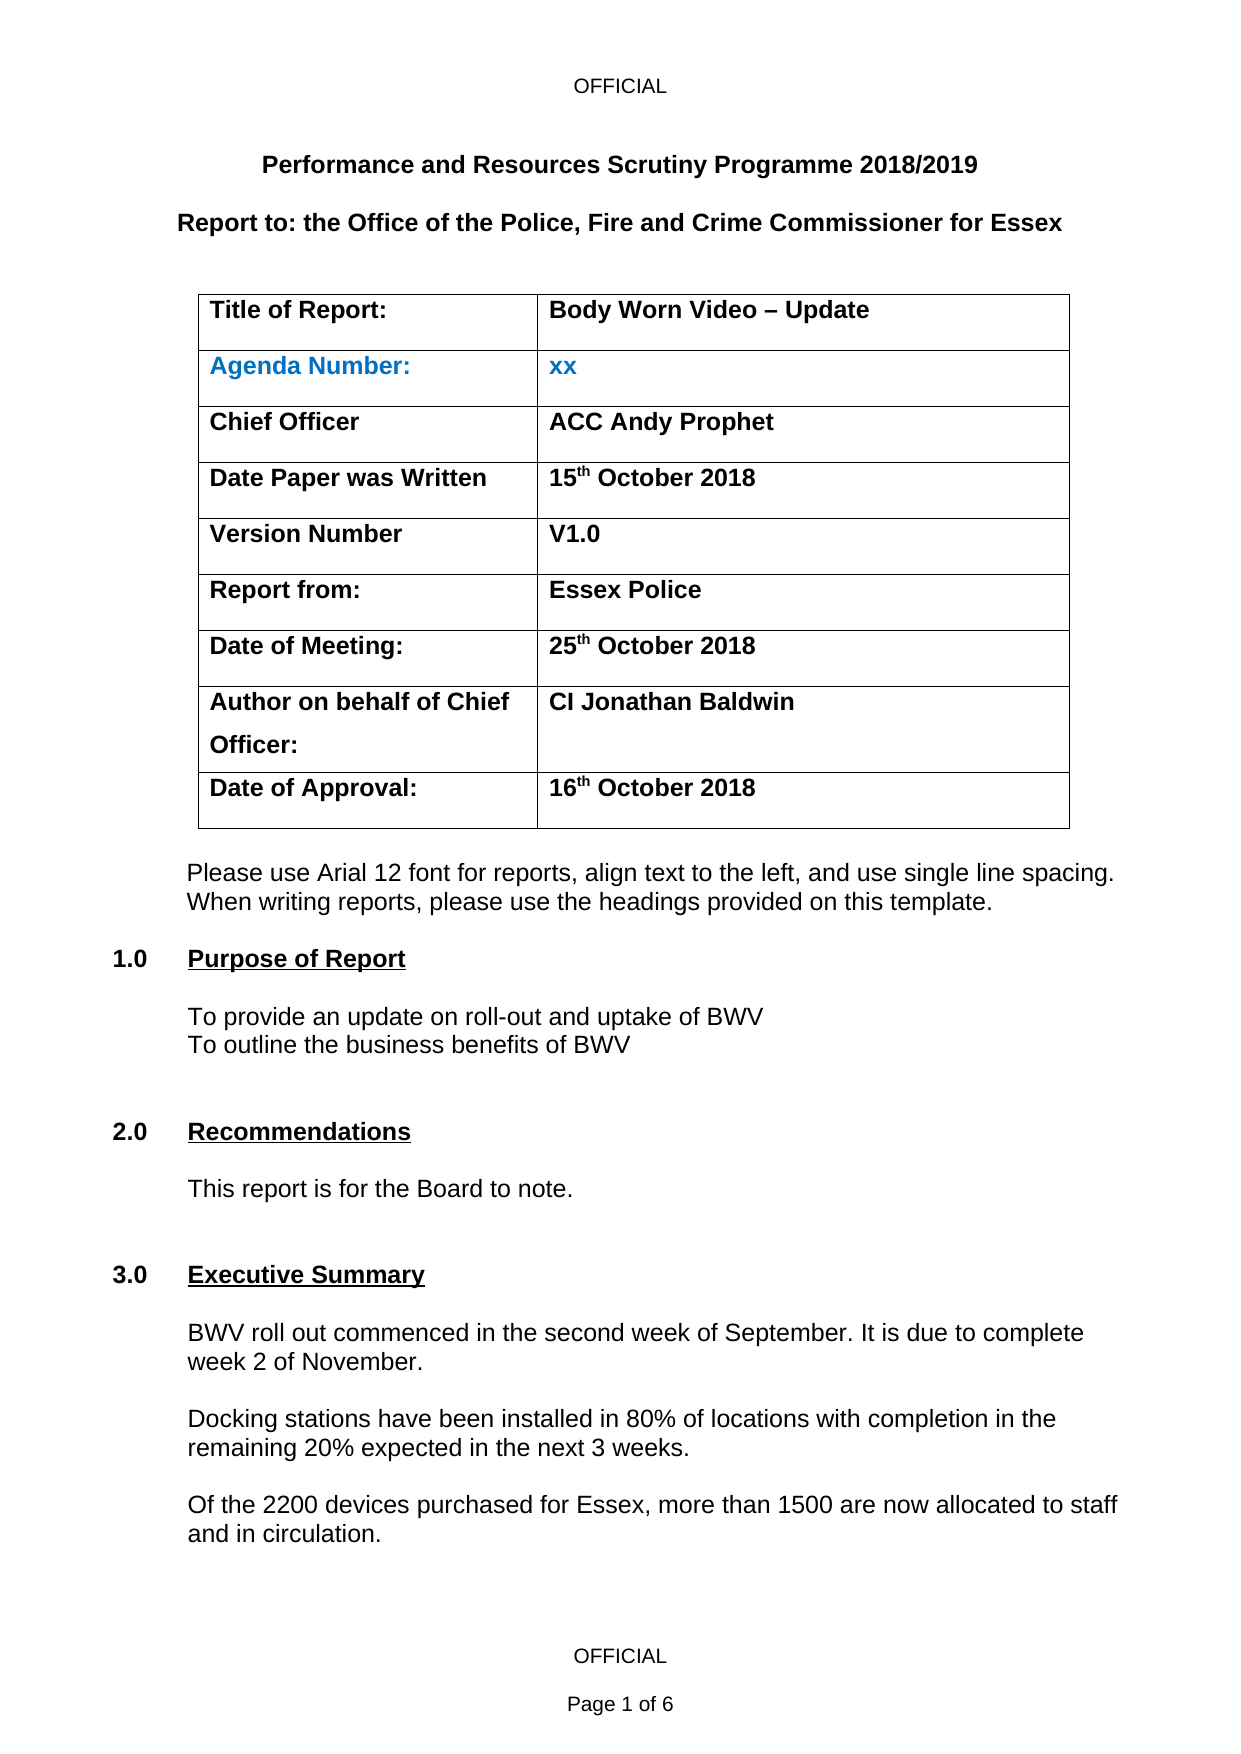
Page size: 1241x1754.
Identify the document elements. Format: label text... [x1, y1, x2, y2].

list Executive Summary [112, 1260, 1128, 1289]
text To outline the business benefits of BWV [187, 1030, 1128, 1059]
text Performance and Resources Scrutiny Programme 2018/2019 [112, 150, 1128, 179]
table_cell xx [538, 351, 1069, 406]
table_cell Chief Officer [199, 407, 537, 462]
table_cell 25th October 2018 [538, 631, 1069, 686]
table_cell CI Jonathan Baldwin [538, 687, 1069, 772]
text Report to: the Office of the Police, Fire and Crime Commissioner for Essex [112, 207, 1128, 236]
table_cell Date of Approval: [199, 773, 537, 828]
table_cell Date Paper was Written [199, 463, 537, 518]
text Docking stations have been installed in 80% of locations with completion in the remaining 20% expected in the next 3 weeks. [187, 1404, 1128, 1462]
table_cell 16th October 2018 [538, 773, 1069, 828]
text BWV roll out commenced in the second week of September. It is due to complete week 2 of November. [187, 1318, 1128, 1375]
table_cell Report from: [199, 575, 537, 630]
table_cell Essex Police [538, 575, 1069, 630]
text To provide an update on roll-out and uptake of BWV [187, 1002, 1128, 1030]
table_cell ACC Andy Prophet [538, 407, 1069, 462]
table_header Body Worn Video – Update [538, 295, 1069, 350]
text Of the 2200 devices purchased for Essex, more than 1500 are now allocated to staff and in circulation. [187, 1490, 1128, 1548]
table_cell 15th October 2018 [538, 463, 1069, 518]
list Purpose of Report [112, 944, 1128, 973]
table_cell V1.0 [538, 519, 1069, 574]
table_cell Version Number [199, 519, 537, 574]
text This report is for the Board to note. [187, 1174, 1128, 1203]
text Please use Arial 12 font for reports, align text to the left, and use single line spacing. When writing reports, please use the headings provided on this template. [186, 858, 1128, 915]
table_cell Author on behalf of Chief Officer: [199, 687, 537, 772]
table_cell Date of Meeting: [199, 631, 537, 686]
table_cell Agenda Number: [199, 351, 537, 406]
list Recommendations [112, 1117, 1128, 1145]
table_header Title of Report: [199, 295, 537, 350]
